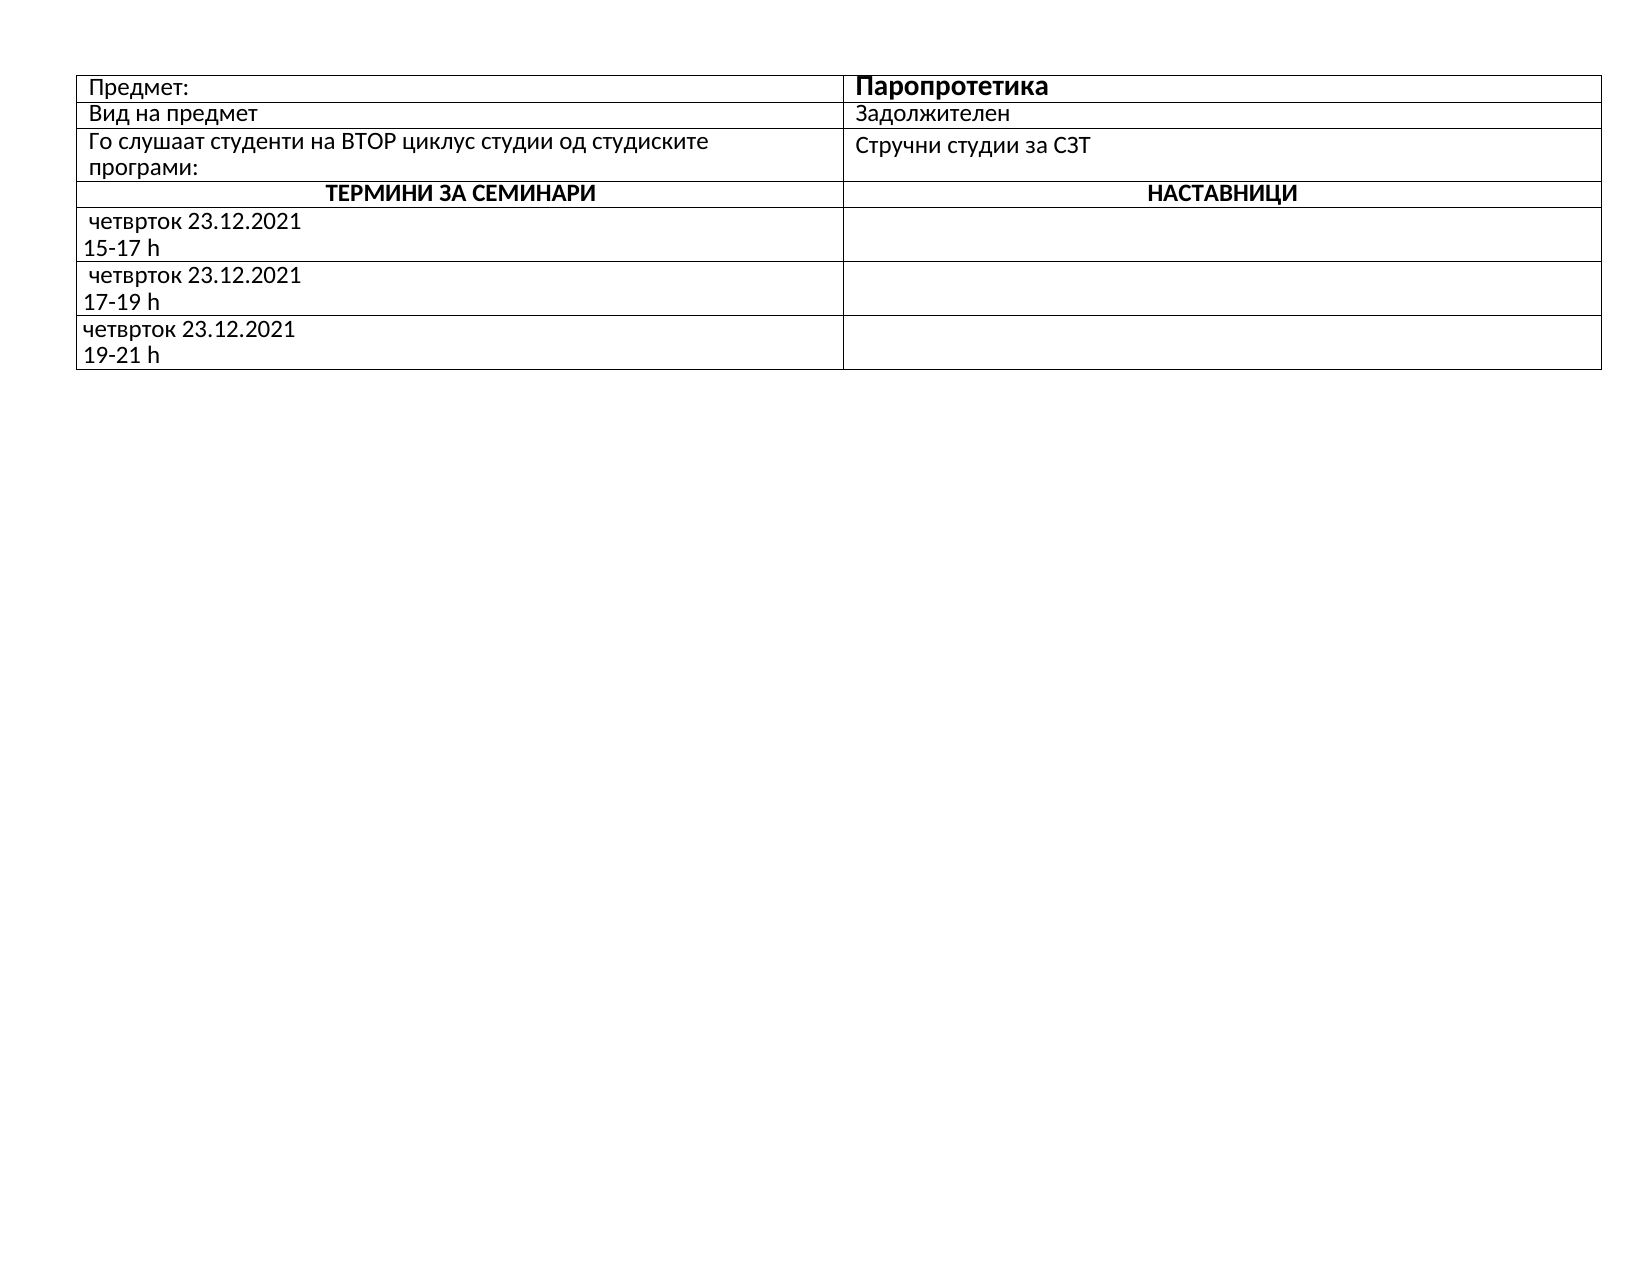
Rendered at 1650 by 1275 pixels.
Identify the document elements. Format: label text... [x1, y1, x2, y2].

table_header Предмет: [77, 76, 843, 102]
table_header Паропротетика [844, 76, 1601, 102]
table_cell Стручни студии за СЗТ [844, 129, 1601, 181]
table_cell Задолжителен [844, 103, 1601, 128]
table_cell четврток 23.12.2021 19-21 h [77, 316, 843, 369]
table_cell Го слушаат студенти на ВТОР циклус студии од студиските програми: [77, 129, 843, 181]
table_cell ТЕРМИНИ ЗА СЕМИНАРИ [77, 182, 843, 207]
table_cell четврток 23.12.2021 15-17 h [77, 208, 843, 261]
table_cell Вид на предмет [77, 103, 843, 128]
table_cell [844, 208, 1601, 261]
table_cell четврток 23.12.2021 17-19 h [77, 262, 843, 315]
table_cell [844, 262, 1601, 315]
table_cell НАСТАВНИЦИ [844, 182, 1601, 207]
table_cell [844, 316, 1601, 369]
